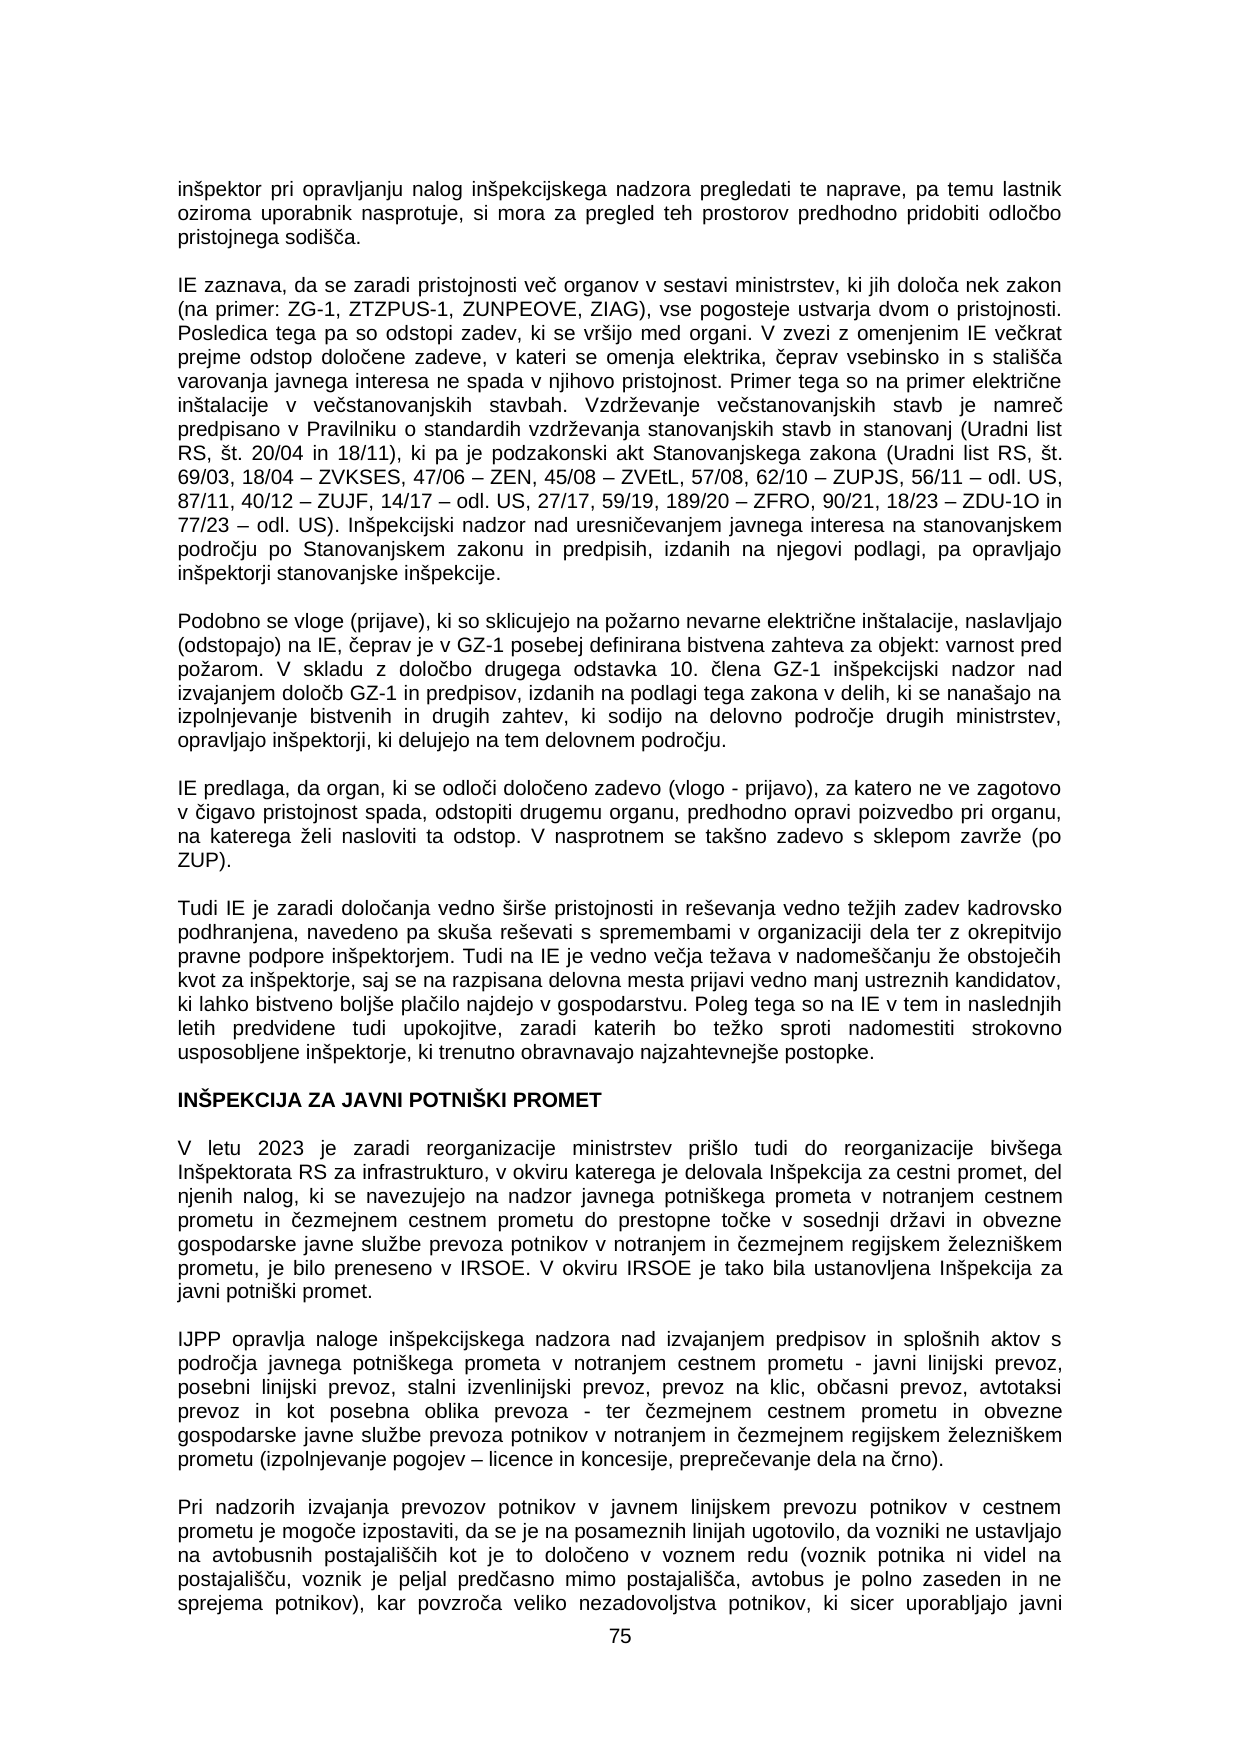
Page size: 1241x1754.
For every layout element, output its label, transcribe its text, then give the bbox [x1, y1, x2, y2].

text INŠPEKCIJA ZA JAVNI POTNIŠKI PROMET [177, 1088, 1063, 1112]
text Podobno se vloge (prijave), ki so sklicujejo na požarno nevarne električne inštalacije, naslavljajo (odstopajo) na IE, čeprav je v GZ-1 posebej definirana bistvena zahteva za objekt: varnost pred požarom. V skladu z določbo drugega odstavka 10. člena GZ-1 inšpekcijski nadzor nad izvajanjem določb GZ-1 in predpisov, izdanih na podlagi tega zakona v delih, ki se nanašajo na izpolnjevanje bistvenih in drugih zahtev, ki sodijo na delovno področje drugih ministrstev, opravljajo inšpektorji, ki delujejo na tem delovnem področju. [177, 608, 1063, 752]
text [177, 177, 1063, 249]
text IE predlaga, da organ, ki se odloči določeno zadevo (vlogo - prijavo), za katero ne ve zagotovo v čigavo pristojnost spada, odstopiti drugemu organu, predhodno opravi poizvedbo pri organu, na katerega želi nasloviti ta odstop. V nasprotnem se takšno zadevo s sklepom zavrže (po ZUP). [177, 776, 1063, 872]
text IJPP opravlja naloge inšpekcijskega nadzora nad izvajanjem predpisov in splošnih aktov s področja javnega potniškega prometa v notranjem cestnem prometu - javni linijski prevoz, posebni linijski prevoz, stalni izvenlinijski prevoz, prevoz na klic, občasni prevoz, avtotaksi prevoz in kot posebna oblika prevoza - ter čezmejnem cestnem prometu in obvezne gospodarske javne službe prevoza potnikov v notranjem in čezmejnem regijskem železniškem prometu (izpolnjevanje pogojev – licence in koncesije, preprečevanje dela na črno). [177, 1327, 1063, 1471]
text IE zaznava, da se zaradi pristojnosti več organov v sestavi ministrstev, ki jih določa nek zakon (na primer: ZG-1, ZTZPUS-1, ZUNPEOVE, ZIAG), vse pogosteje ustvarja dvom o pristojnosti. Posledica tega pa so odstopi zadev, ki se vršijo med organi. V zvezi z omenjenim IE večkrat prejme odstop določene zadeve, v kateri se omenja elektrika, čeprav vsebinsko in s stališča varovanja javnega interesa ne spada v njihovo pristojnost. Primer tega so na primer električne inštalacije v večstanovanjskih stavbah. Vzdrževanje večstanovanjskih stavb je namreč predpisano v Pravilniku o standardih vzdrževanja stanovanjskih stavb in stanovanj (Uradni list RS, št. 20/04 in 18/11), ki pa je podzakonski akt Stanovanjskega zakona (Uradni list RS, št. 69/03, 18/04 – ZVKSES, 47/06 – ZEN, 45/08 – ZVEtL, 57/08, 62/10 – ZUPJS, 56/11 – odl. US, 87/11, 40/12 – ZUJF, 14/17 – odl. US, 27/17, 59/19, 189/20 – ZFRO, 90/21, 18/23 – ZDU-1O in 77/23 – odl. US). Inšpekcijski nadzor nad uresničevanjem javnega interesa na stanovanjskem področju po Stanovanjskem zakonu in predpisih, izdanih na njegovi podlagi, pa opravljajo inšpektorji stanovanjske inšpekcije. [177, 273, 1063, 584]
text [177, 1495, 1063, 1615]
text Tudi IE je zaradi določanja vedno širše pristojnosti in reševanja vedno težjih zadev kadrovsko podhranjena, navedeno pa skuša reševati s spremembami v organizaciji dela ter z okrepitvijo pravne podpore inšpektorjem. Tudi na IE je vedno večja težava v nadomeščanju že obstoječih kvot za inšpektorje, saj se na razpisana delovna mesta prijavi vedno manj ustreznih kandidatov, ki lahko bistveno boljše plačilo najdejo v gospodarstvu. Poleg tega so na IE v tem in naslednjih letih predvidene tudi upokojitve, zaradi katerih bo težko sproti nadomestiti strokovno usposobljene inšpektorje, ki trenutno obravnavajo najzahtevnejše postopke. [177, 896, 1063, 1064]
text V letu 2023 je zaradi reorganizacije ministrstev prišlo tudi do reorganizacije bivšega Inšpektorata RS za infrastrukturo, v okviru katerega je delovala Inšpekcija za cestni promet, del njenih nalog, ki se navezujejo na nadzor javnega potniškega prometa v notranjem cestnem prometu in čezmejnem cestnem prometu do prestopne točke v sosednji državi in obvezne gospodarske javne službe prevoza potnikov v notranjem in čezmejnem regijskem železniškem prometu, je bilo preneseno v IRSOE. V okviru IRSOE je tako bila ustanovljena Inšpekcija za javni potniški promet. [177, 1136, 1063, 1303]
